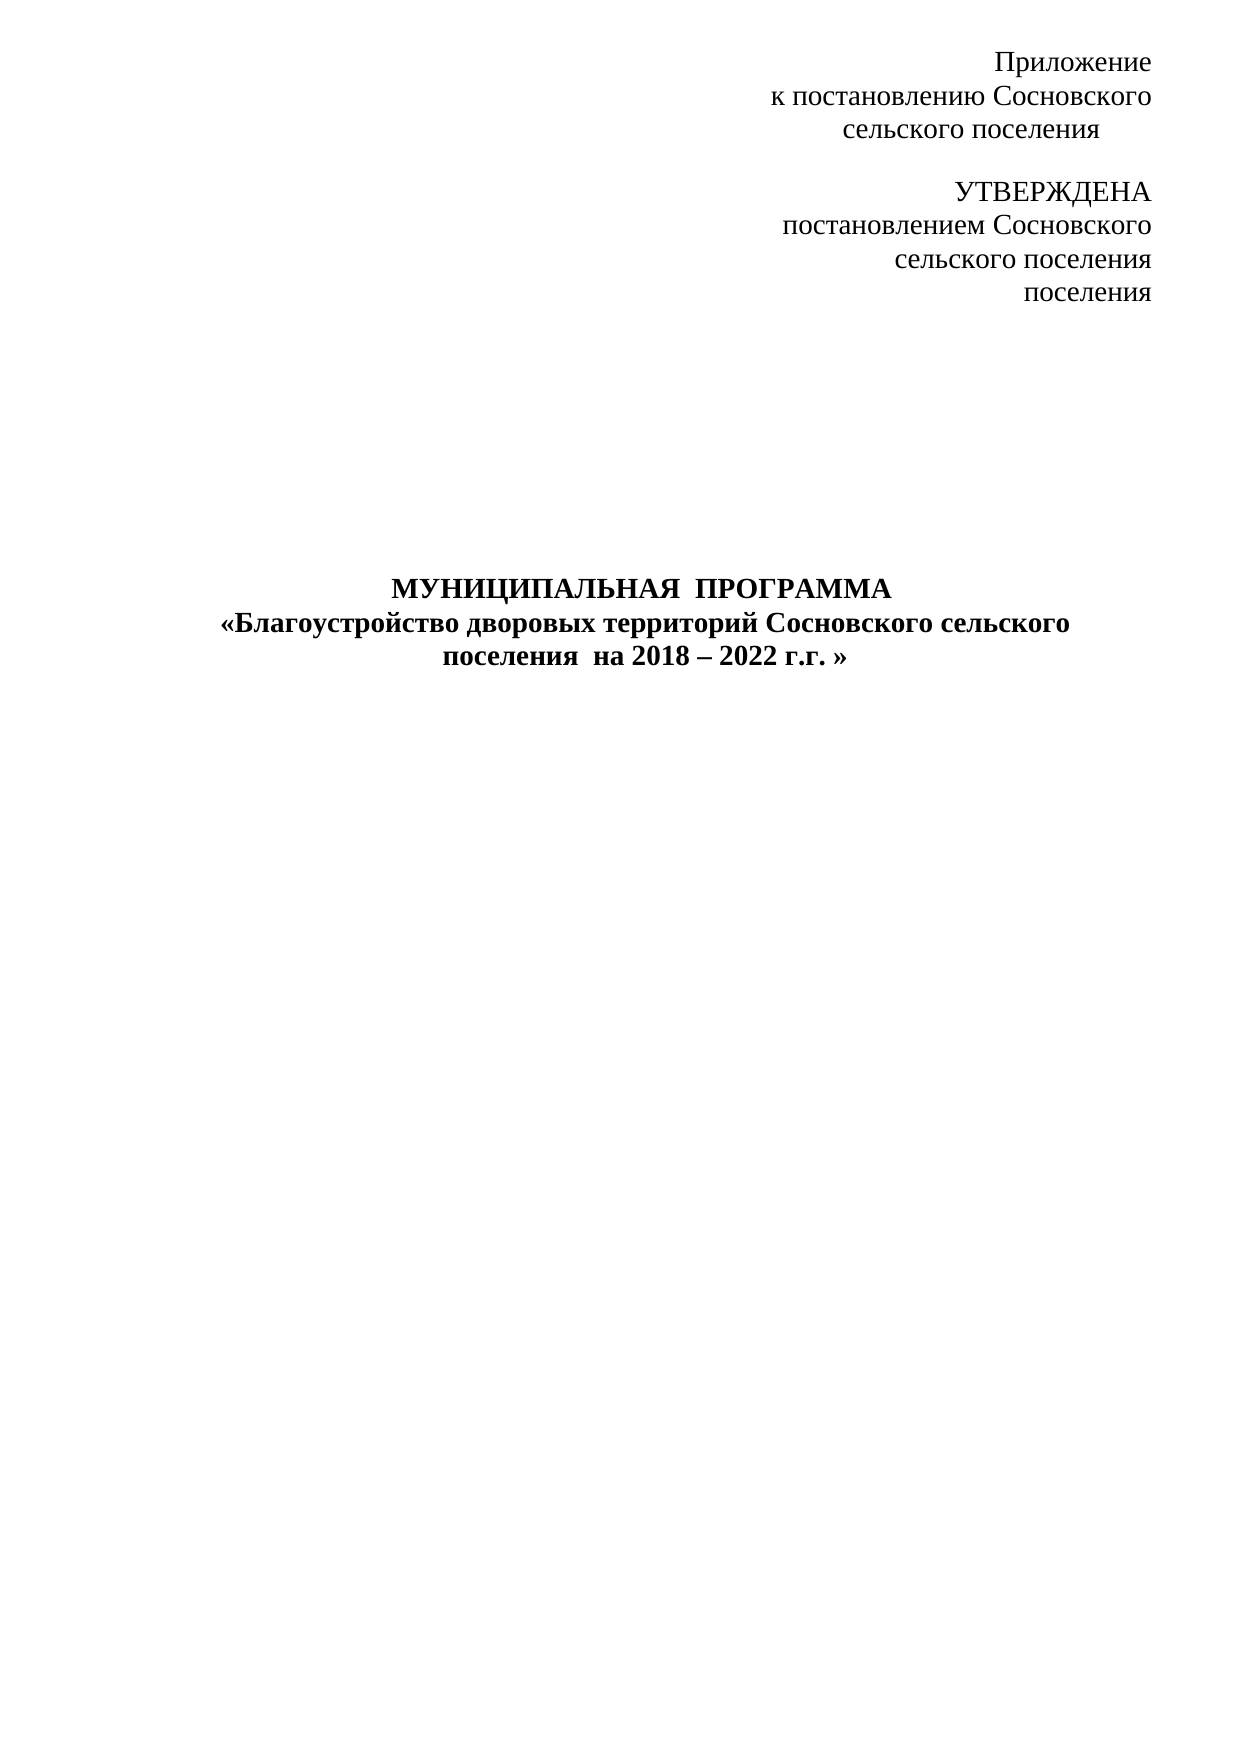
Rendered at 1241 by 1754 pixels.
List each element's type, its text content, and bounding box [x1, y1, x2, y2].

text к постановлению Сосновского [412, 78, 1152, 111]
text поселения на 2018 – 2022 г.г. » [131, 638, 1152, 672]
text МУНИЦИПАЛЬНАЯ ПРОГРАММА [131, 571, 1152, 605]
text сельского поселения [412, 111, 1152, 145]
text постановлением Сосновского [412, 207, 1152, 241]
text УТВЕРЖДЕНА [412, 174, 1152, 207]
text Приложение [412, 44, 1152, 78]
text поселения [412, 274, 1152, 308]
text «Благоустройство дворовых территорий Сосновского сельского [131, 605, 1152, 638]
text сельского поселения [412, 241, 1152, 274]
